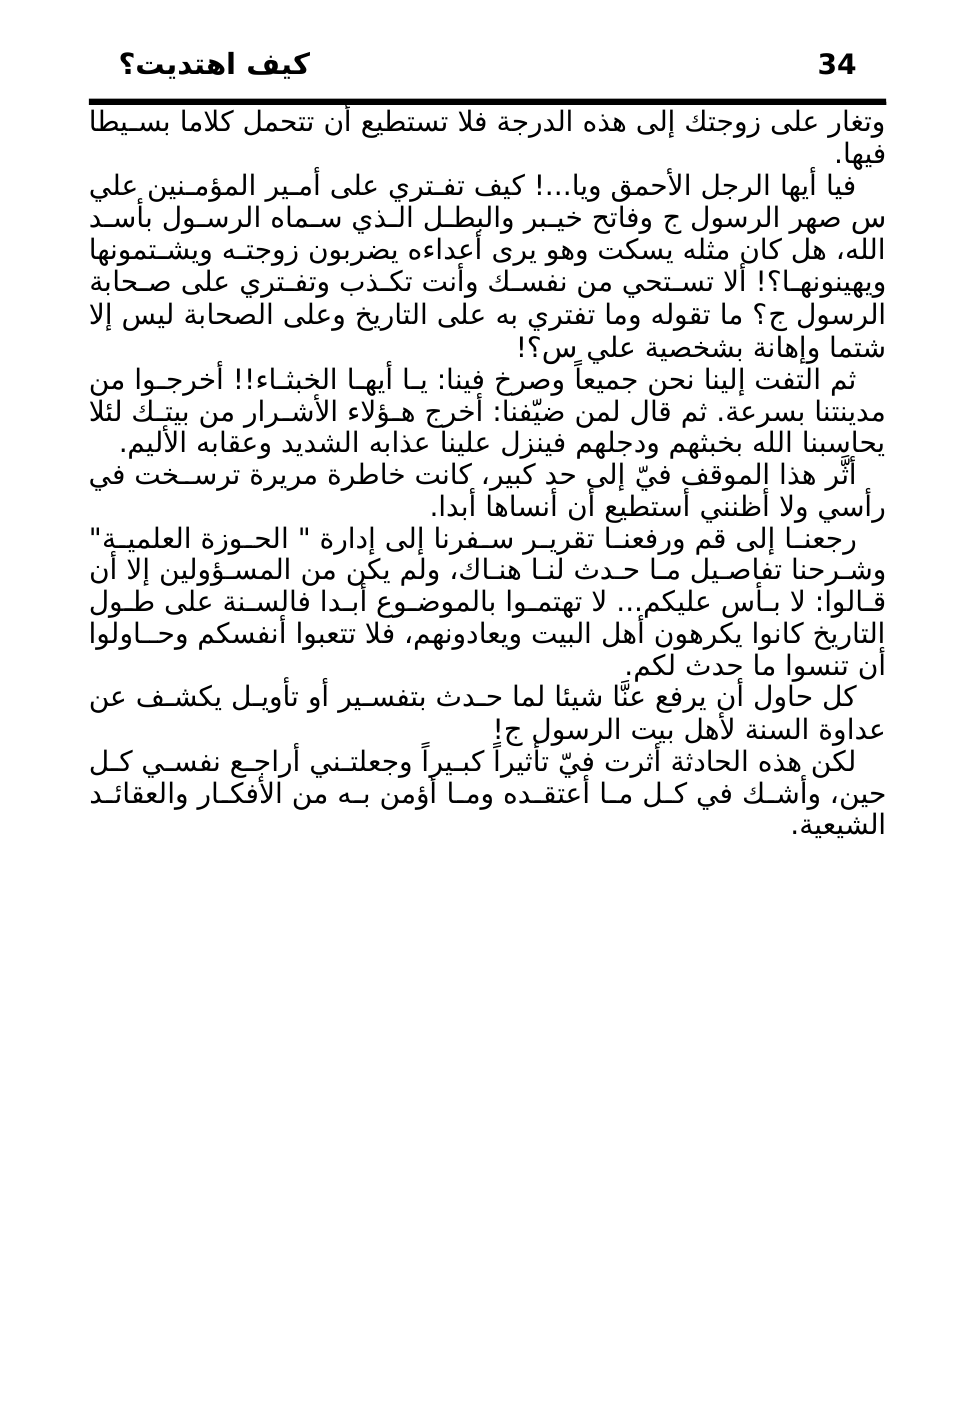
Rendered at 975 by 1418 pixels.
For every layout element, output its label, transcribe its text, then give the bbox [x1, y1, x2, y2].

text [89, 106, 886, 170]
text رجعنا إلى قم ورفعنا تقرير سفرنا إلى إدارة " الحوزة العلمية" وشرحنا تفاصيل ما حدث لنا هناك، ولم يكن من المسؤولين إلا أن قالوا: لا بأس عليكم... لا تهتموا بالموضوع أبدا فالسنة على طول التاريخ كانوا يكرهون أهل البيت ويعادونهم، فلا تتعبوا أنفسكم وحاولوا أن تنسوا ما حدث لكم. [89, 523, 886, 681]
text ثم التفت إلينا نحن جميعاً وصرخ فينا: يا أيها الخبثاء!! أخرجوا من مدينتنا بسرعة. ثم قال لمن ضيّفنا: أخرج هؤلاء الأشرار من بيتك لئلا يحاسبنا الله بخبثهم ودجلهم فينزل علينا عذابه الشديد وعقابه الأليم. [89, 364, 886, 459]
text لكن هذه الحادثة أثرت فيّ تأثيراً كبيراً وجعلتني أراجع نفسي كل حين، وأشك في كل ما أعتقده وما أؤمن به من الأفكار والعقائد الشيعية. [89, 746, 886, 841]
text فيا أيها الرجل الأحمق ويا...! كيف تفتري على أمير المؤمنين علي س صهر الرسول ج وفاتح خيبر والبطل الذي سماه الرسول بأسد الله، هل كان مثله يسكت وهو يرى أعداءه يضربون زوجته ويشتمونها ويهينونها؟! ألا تستحي من نفسك وأنت تكذب وتفتري على صحابة الرسول ج؟ ما تقوله وما تفتري به على التاريخ وعلى الصحابة ليس إلا شتما وإهانة بشخصية علي س؟! [89, 170, 886, 364]
text كل حاول أن يرفع عنَّا شيئا لما حدث بتفسير أو تأويل يكشف عن عداوة السنة لأهل بيت الرسول ج! [89, 681, 886, 746]
text أثَّر هذا الموقف فيّ إلى حد كبير، كانت خاطرة مريرة ترسخت في رأسي ولا أظنني أستطيع أن أنساها أبدا. [89, 459, 886, 523]
